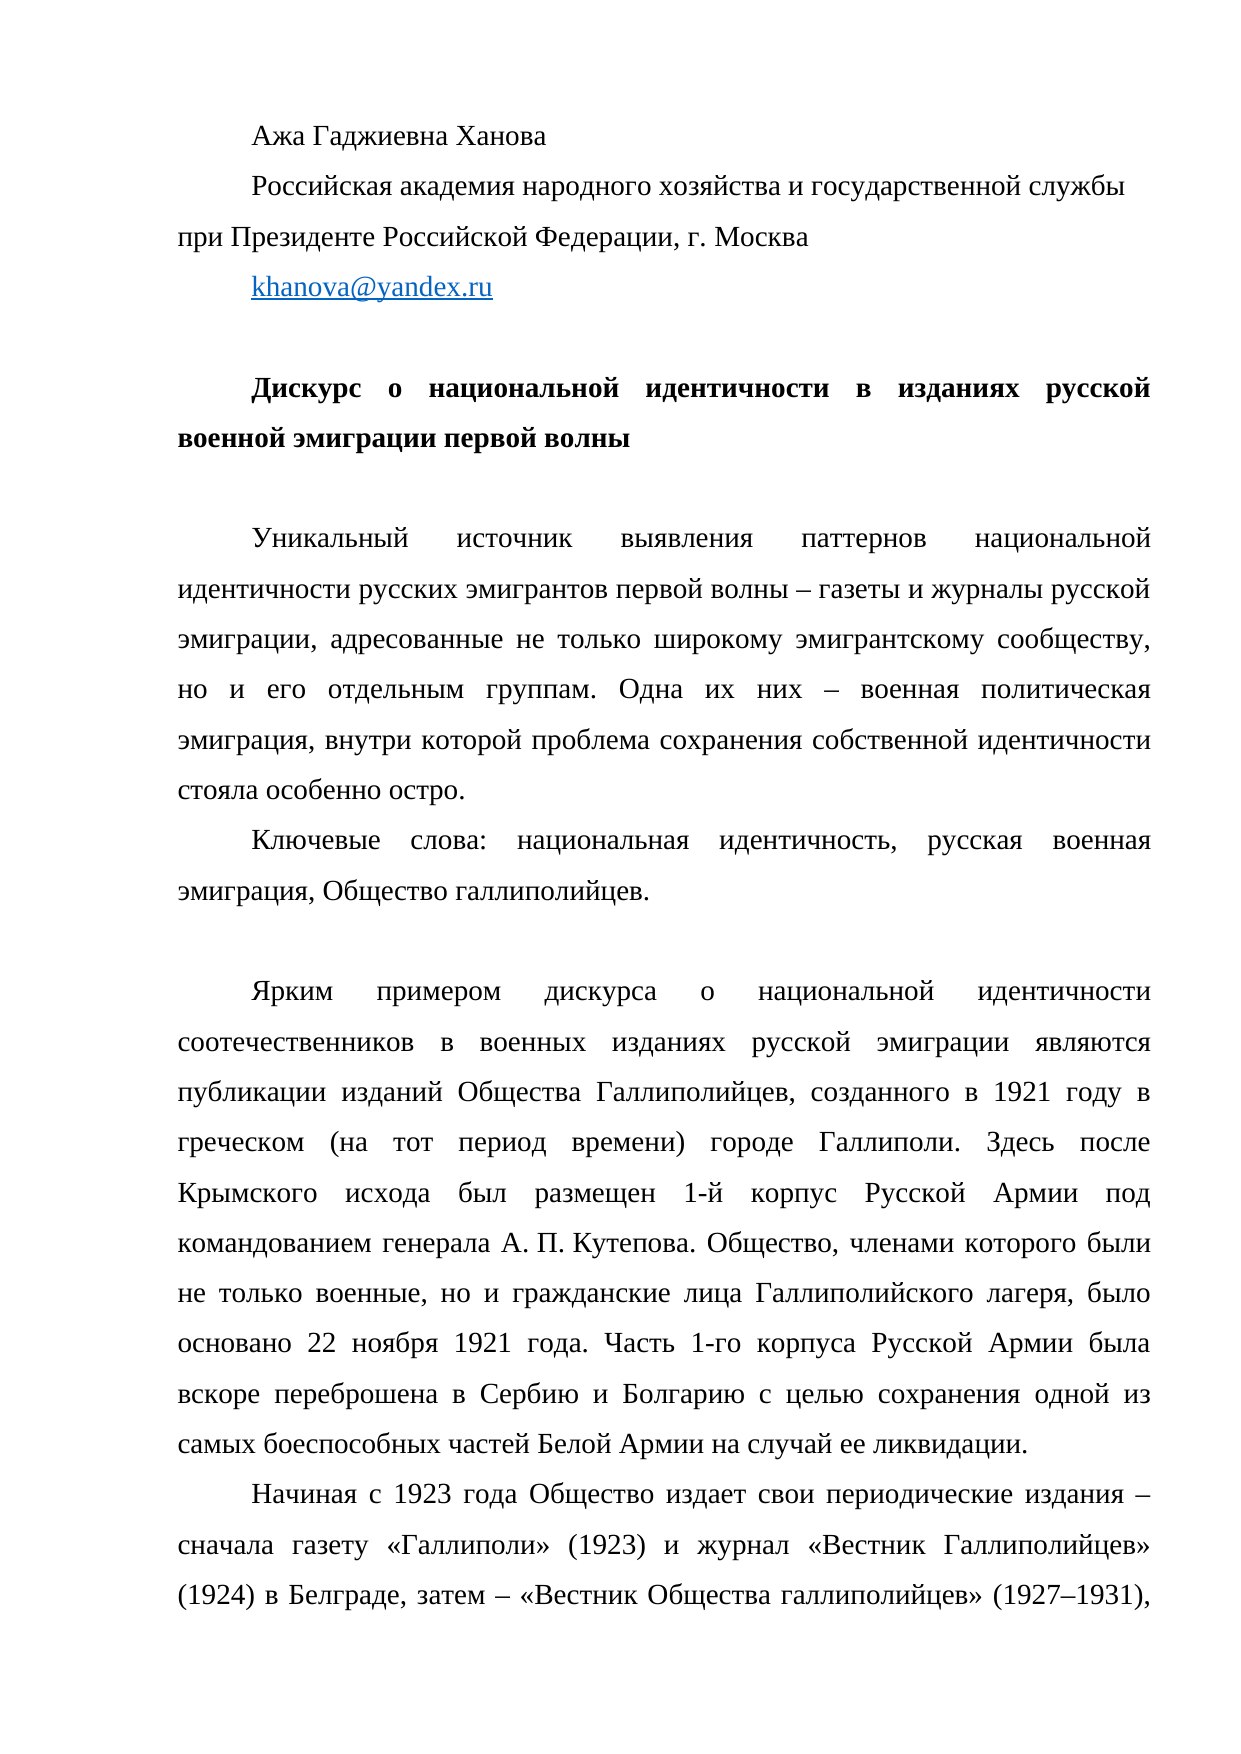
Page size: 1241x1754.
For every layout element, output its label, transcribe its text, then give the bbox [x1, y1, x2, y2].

text Ажа Гаджиевна Ханова [177, 118, 1152, 152]
text Дискурс о национальной идентичности в изданиях русской военной эмиграции первой волны [177, 370, 1152, 453]
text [177, 1477, 1152, 1611]
text Ярким примером дискурса о национальной идентичности соотечественников в военных изданиях русской эмиграции являются публикации изданий Общества Галлиполийцев, созданного в 1921 году в греческом (на тот период времени) городе Галлиполи. Здесь после Крымского исхода был размещен 1-й корпус Русской Армии под командованием генерала А. П. Кутепова. Общество, членами которого были не только военные, но и гражданские лица Галлиполийского лагеря, было основано 22 ноября 1921 года. Часть 1-го корпуса Русской Армии была вскоре переброшена в Сербию и Болгарию с целью сохранения одной из самых боеспособных частей Белой Армии на случай ее ликвидации. [177, 973, 1152, 1460]
text Российская академия народного хозяйства и государственной службы при Президенте Российской Федерации, г. Москва [177, 168, 1152, 252]
text Уникальный источник выявления паттернов национальной идентичности русских эмигрантов первой волны – газеты и журналы русской эмиграции, адресованные не только широкому эмигрантскому сообществу, но и его отдельным группам. Одна их них – военная политическая эмиграция, внутри которой проблема сохранения собственной идентичности стояла особенно остро. [177, 521, 1152, 806]
text khanova@yandex.ru [177, 269, 1152, 303]
text Ключевые слова: национальная идентичность, русская военная эмиграция, Общество галлиполийцев. [177, 822, 1152, 906]
